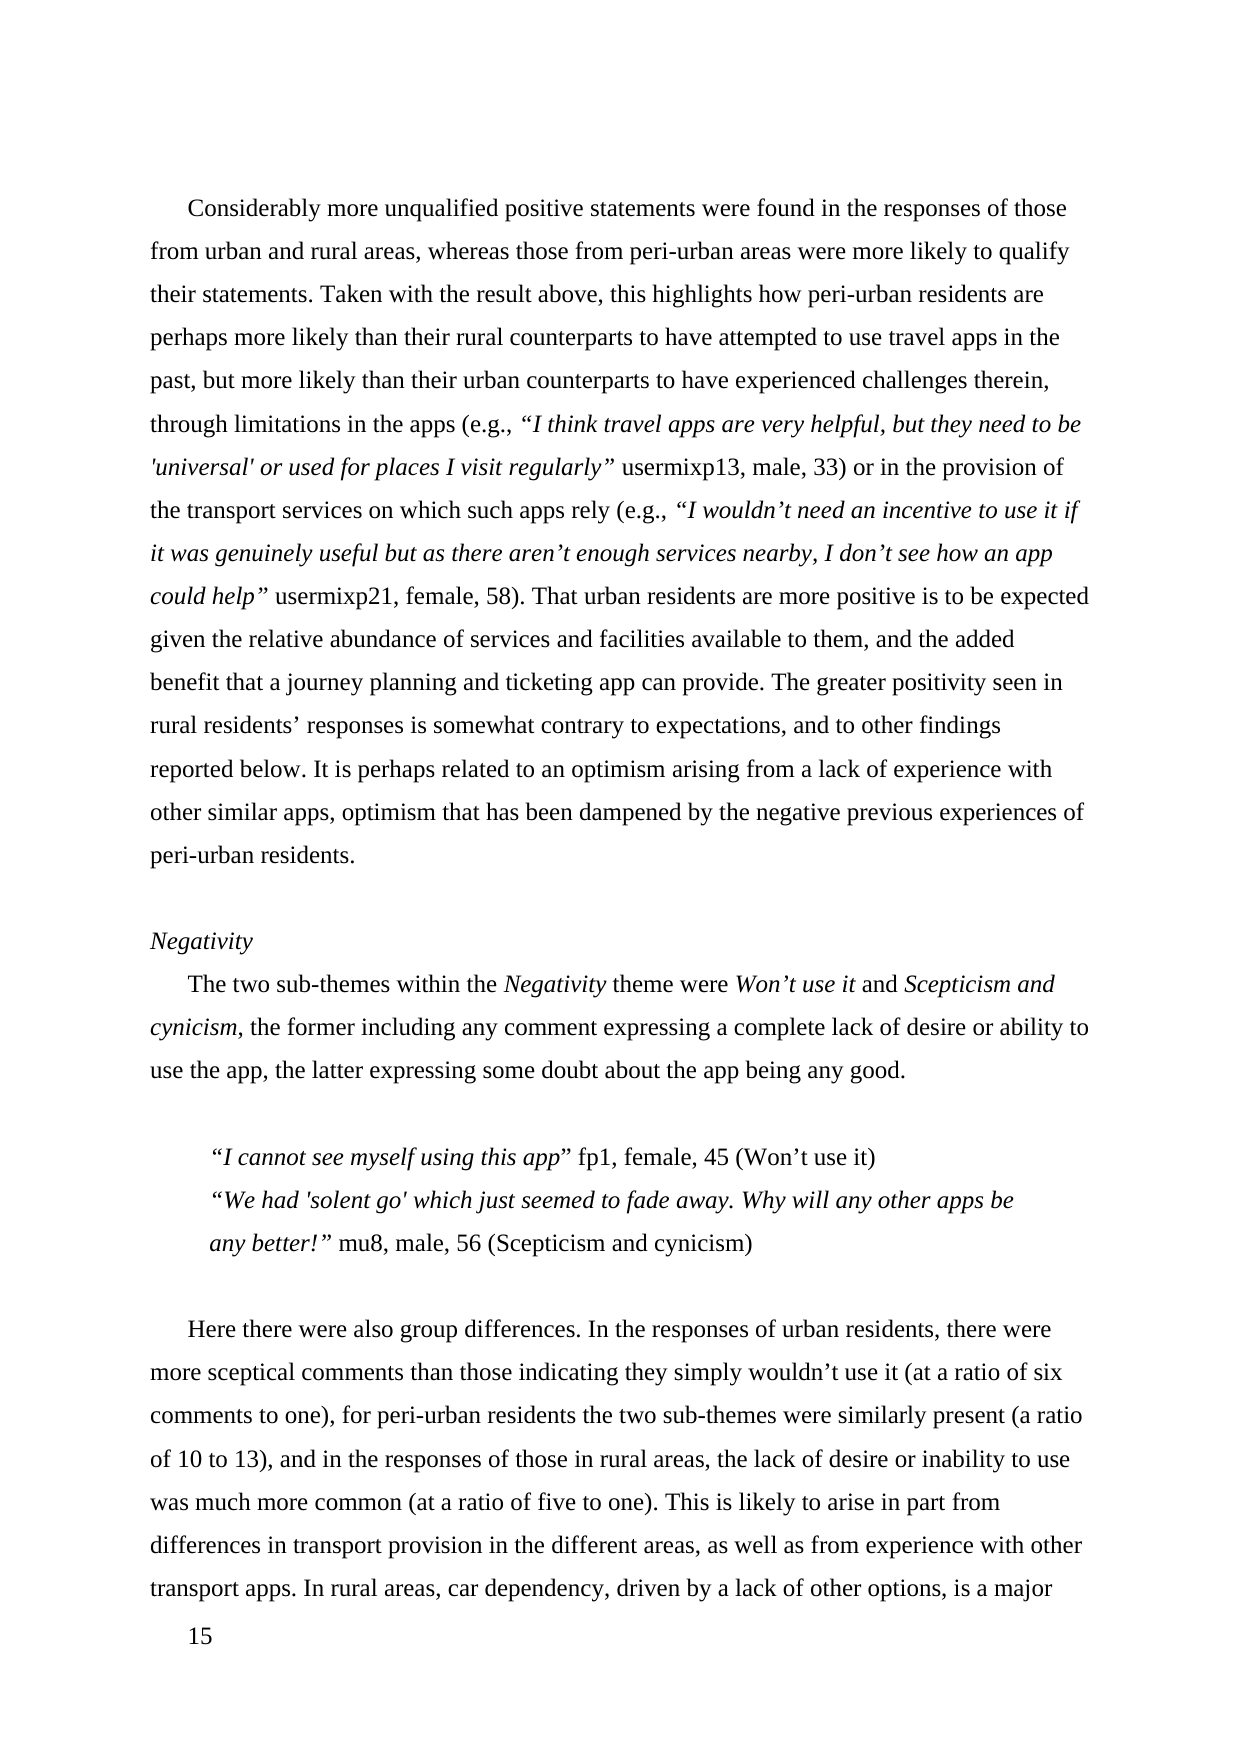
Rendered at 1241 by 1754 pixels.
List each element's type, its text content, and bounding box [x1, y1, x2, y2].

text The two sub-themes within the Negativity theme were Won’t use it and Scepticism and cynicism, the former including any comment expressing a complete lack of desire or ability to use the app, the latter expressing some doubt about the app being any good. [150, 969, 1090, 1084]
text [150, 1314, 1090, 1602]
text Considerably more unqualified positive statements were found in the responses of those from urban and rural areas, whereas those from peri-urban areas were more likely to qualify their statements. Taken with the result above, this highlights how peri-urban residents are perhaps more likely than their rural counterparts to have attempted to use travel apps in the past, but more likely than their urban counterparts to have experienced challenges therein, through limitations in the apps (e.g., “I think travel apps are very helpful, but they need to be 'universal' or used for places I visit regularly” usermixp13, male, 33) or in the provision of the transport services on which such apps rely (e.g., “I wouldn’t need an incentive to use it if it was genuinely useful but as there aren’t enough services nearby, I don’t see how an app could help” usermixp21, female, 58). That urban residents are more positive is to be expected given the relative abundance of services and facilities available to them, and the added benefit that a journey planning and ticketing app can provide. The greater positivity seen in rural residents’ responses is somewhat contrary to expectations, and to other findings reported below. It is perhaps related to an optimism arising from a lack of experience with other similar apps, optimism that has been dampened by the negative previous experiences of peri-urban residents. [150, 193, 1090, 869]
text “I cannot see myself using this app” fp1, female, 45 (Won’t use it) [209, 1142, 1037, 1171]
text “We had 'solent go' which just seemed to fade away. Why will any other apps be any better!” mu8, male, 56 (Scepticism and cynicism) [209, 1185, 1037, 1257]
subtitle Negativity [150, 926, 1090, 955]
